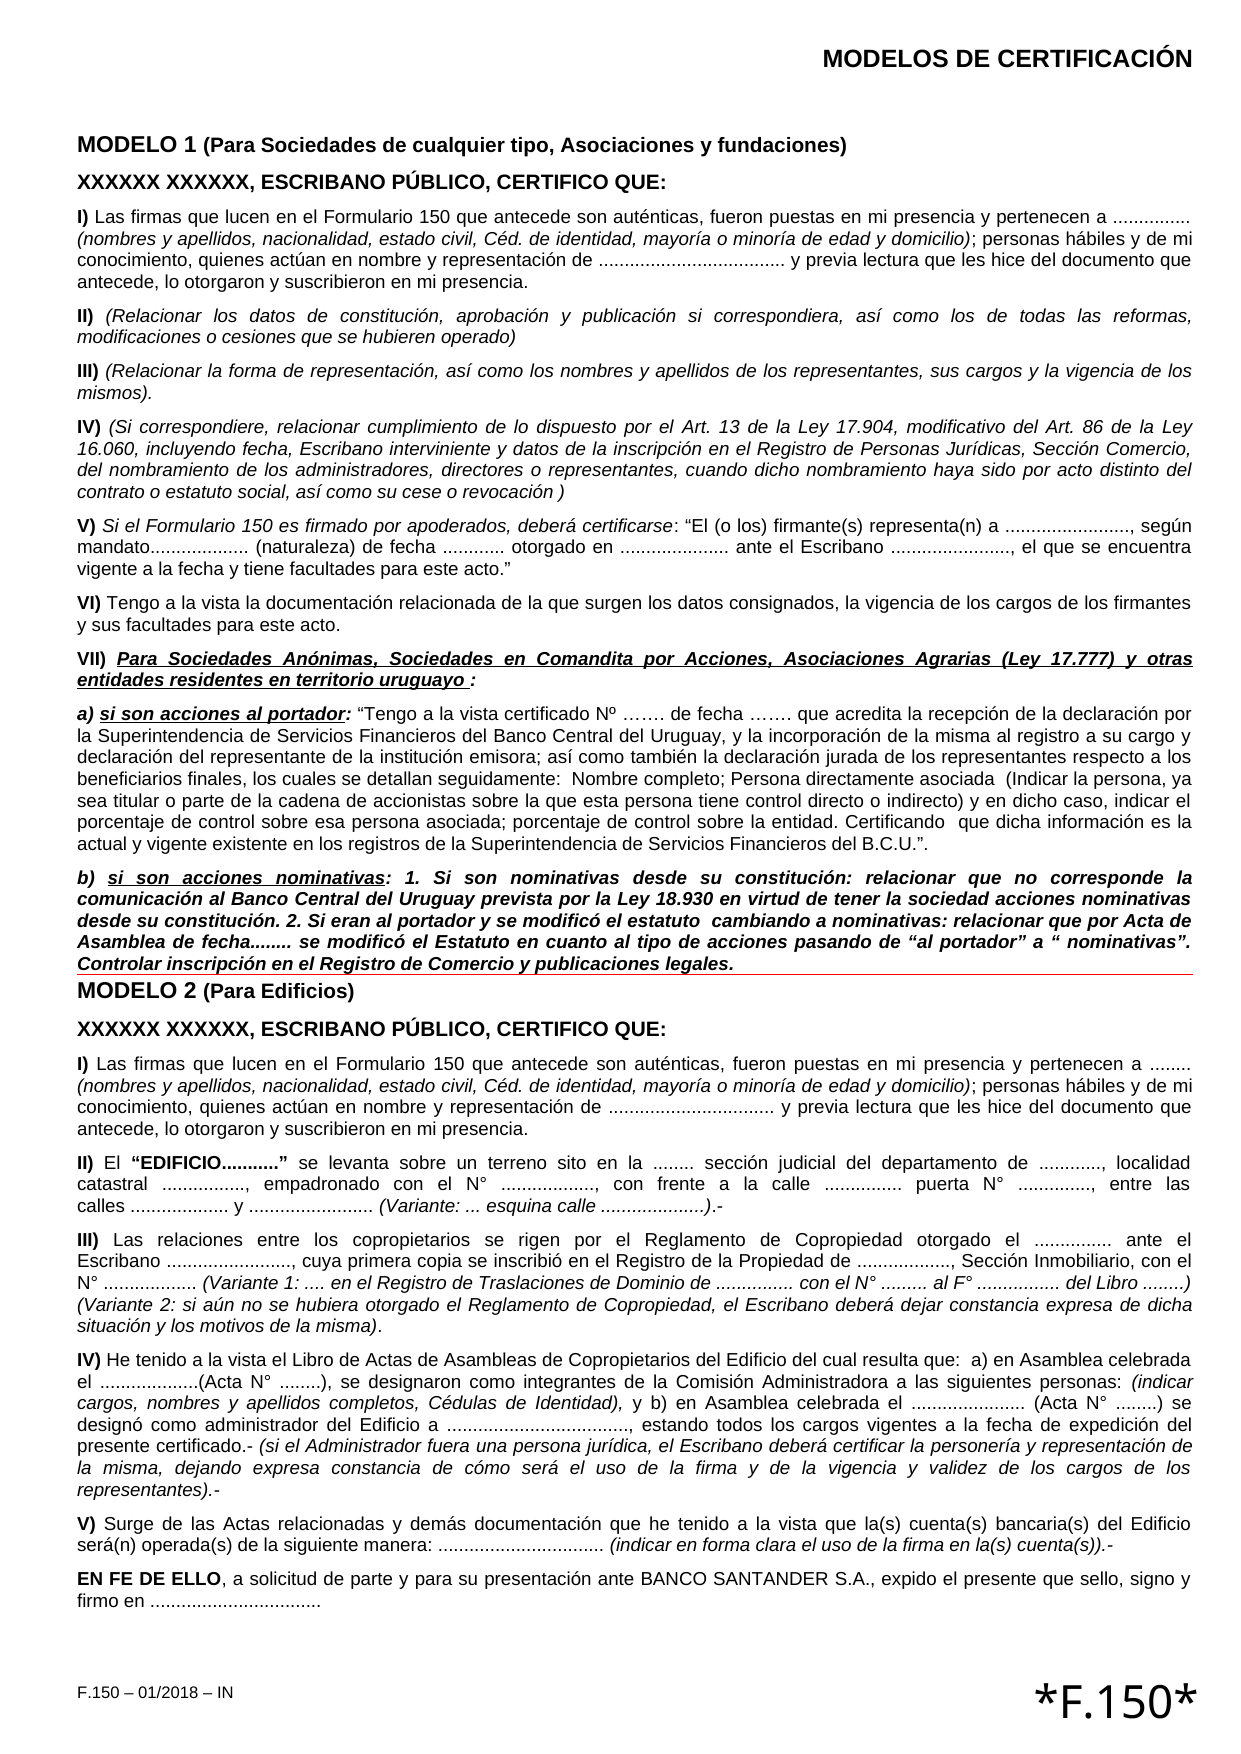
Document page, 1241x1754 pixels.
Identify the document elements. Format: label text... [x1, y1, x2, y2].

text a) si son acciones al portador: “Tengo a la vista certificado Nº ……. de fecha ……. que acredita la recepción de la declaración por la Superintendencia de Servicios Financieros del Banco Central del Uruguay, y la incorporación de la misma al registro a su cargo y declaración del representante de la institución emisora; así como también la declaración jurada de los representantes respecto a los beneficiarios finales, los cuales se detallan seguidamente: Nombre completo; Persona directamente asociada (Indicar la persona, ya sea titular o parte de la cadena de accionistas sobre la que esta persona tiene control directo o indirecto) y en dicho caso, indicar el porcentaje de control sobre esa persona asociada; porcentaje de control sobre la entidad. Certificando que dicha información es la actual y vigente existente en los registros de la Superintendencia de Servicios Financieros del B.C.U.”. [77, 703, 1193, 854]
text VI) Tengo a la vista la documentación relacionada de la que surgen los datos consignados, la vigencia de los cargos de los firmantes y sus facultades para este acto. [77, 592, 1193, 635]
text VII) Para Sociedades Anónimas, Sociedades en Comandita por Acciones, Asociaciones Agrarias (Ley 17.777) y otras entidades residentes en territorio uruguayo : [77, 647, 1193, 691]
text MODELO 1 (Para Sociedades de cualquier tipo, Asociaciones y fundaciones) [77, 131, 1193, 157]
text III) Las relaciones entre los copropietarios se rigen por el Reglamento de Copropiedad otorgado el ............... ante el Escribano ........................, cuya primera copia se inscribió en el Registro de de .................., Sección Inmobiliario, con el N° .................. (Variante 1: .... en el Registro de Traslaciones de Dominio de ............... con el N° ......... al F° ................ del Libro ........) (Variante 2: si aún no se hubiera otorgado el Reglamento de Copropiedad, el Escribano deberá dejar constancia expresa de dicha situación y los motivos de la misma). [77, 1229, 1193, 1337]
text MODELO 2 (Para Edificios) [77, 975, 1193, 1004]
text XXXXXX XXXXXX, ESCRIBANO PÚBLICO, CERTIFICO QUE: [77, 169, 1193, 193]
text IV) He tenido a la vista el Libro de Actas de Asambleas de Copropietarios del Edificio del cual resulta que: a) en Asamblea celebrada el ...................(Acta N° ........), se designaron como integrantes de a las siguientes personas: (indicar cargos, nombres y apellidos completos, Cédulas de Identidad), y b) en Asamblea celebrada el ...................... (Acta N° ........) se designó como administrador del Edificio a ..................................., estando todos los cargos vigentes a la fecha de expedición del presente certificado.- (si el Administrador fuera una persona jurídica, el Escribano deberá certificar la personería y representación de la misma, dejando expresa constancia de cómo será el uso de la firma y de la vigencia y validez de los cargos de los representantes).- [77, 1349, 1193, 1500]
text IV) (Si correspondiere, relacionar cumplimiento de lo dispuesto por el Art. 13 de 17.904, modificativo del Art. 86 de 16.060, incluyendo fecha, Escribano interviniente y datos de la inscripción en el Registro de Personas Jurídicas, Sección Comercio, del nombramiento de los administradores, directores o representantes, cuando dicho nombramiento haya sido por acto distinto del contrato o estatuto social, así como su cese o revocación ) [77, 416, 1193, 502]
text b) si son acciones nominativas: 1. Si son nominativas desde su constitución: relacionar que no corresponde la comunicación al Banco Central del Uruguay prevista por 18.930 en virtud de tener la sociedad acciones nominativas desde su constitución. 2. Si eran al portador y se modificó el estatuto cambiando a nominativas: relacionar que por Acta de Asamblea de fecha........ se modificó el Estatuto en cuanto al tipo de acciones pasando de “al portador” a “ nominativas”. Controlar inscripción en el Registro de Comercio y publicaciones legales. [77, 867, 1193, 974]
text XXXXXX XXXXXX, ESCRIBANO PÚBLICO, CERTIFICO QUE: [77, 1016, 1193, 1040]
text III) (Relacionar la forma de representación, así como los nombres y apellidos de los representantes, sus cargos y la vigencia de los mismos). [77, 360, 1193, 403]
text V) Surge de las Actas relacionadas y demás documentación que he tenido a la vista que la(s) cuenta(s) bancaria(s) del Edificio será(n) operada(s) de la siguiente manera: ................................ (indicar en forma clara el uso de la firma en la(s) cuenta(s)).- [77, 1512, 1193, 1556]
text II) (Relacionar los datos de constitución, aprobación y publicación si correspondiera, así como los de todas las reformas, modificaciones o cesiones que se hubieren operado) [77, 305, 1193, 348]
text I) Las firmas que lucen en el Formulario 150 que antecede son auténticas, fueron puestas en mi presencia y pertenecen a ............... (nombres y apellidos, nacionalidad, estado civil, Céd. de identidad, mayoría o minoría de edad y domicilio); personas hábiles y de mi conocimiento, quienes actúan en nombre y representación de .................................... y previa lectura que les hice del documento que antecede, lo otorgaron y suscribieron en mi presencia. [77, 206, 1193, 292]
text V) Si el Formulario 150 es firmado por apoderados, deberá certificarse: “El (o los) firmante(s) representa(n) a ........................, según mandato................... (naturaleza) de fecha ............ otorgado en ..................... ante el Escribano ......................., el que se encuentra vigente a la fecha y tiene facultades para este acto.” [77, 515, 1193, 579]
text II) El “EDIFICIO...........” se levanta sobre un terreno sito en la ........ sección judicial del departamento de ............, localidad catastral ................, empadronado con el N° .................., con frente a la calle ............... puerta N° .............., entre las calles ................... y ........................ (Variante: ... esquina calle ....................).- [77, 1152, 1193, 1216]
text I) Las firmas que lucen en el Formulario 150 que antecede son auténticas, fueron puestas en mi presencia y pertenecen a ........ (nombres y apellidos, nacionalidad, estado civil, Céd. de identidad, mayoría o minoría de edad y domicilio); personas hábiles y de mi conocimiento, quienes actúan en nombre y representación de ................................ y previa lectura que les hice del documento que antecede, lo otorgaron y suscribieron en mi presencia. [77, 1053, 1193, 1139]
text EN FE DE ELLO, a solicitud de parte y para su presentación ante BANCO SANTANDER S.A., expido el presente que sello, signo y firmo en ................................. [77, 1568, 1193, 1611]
